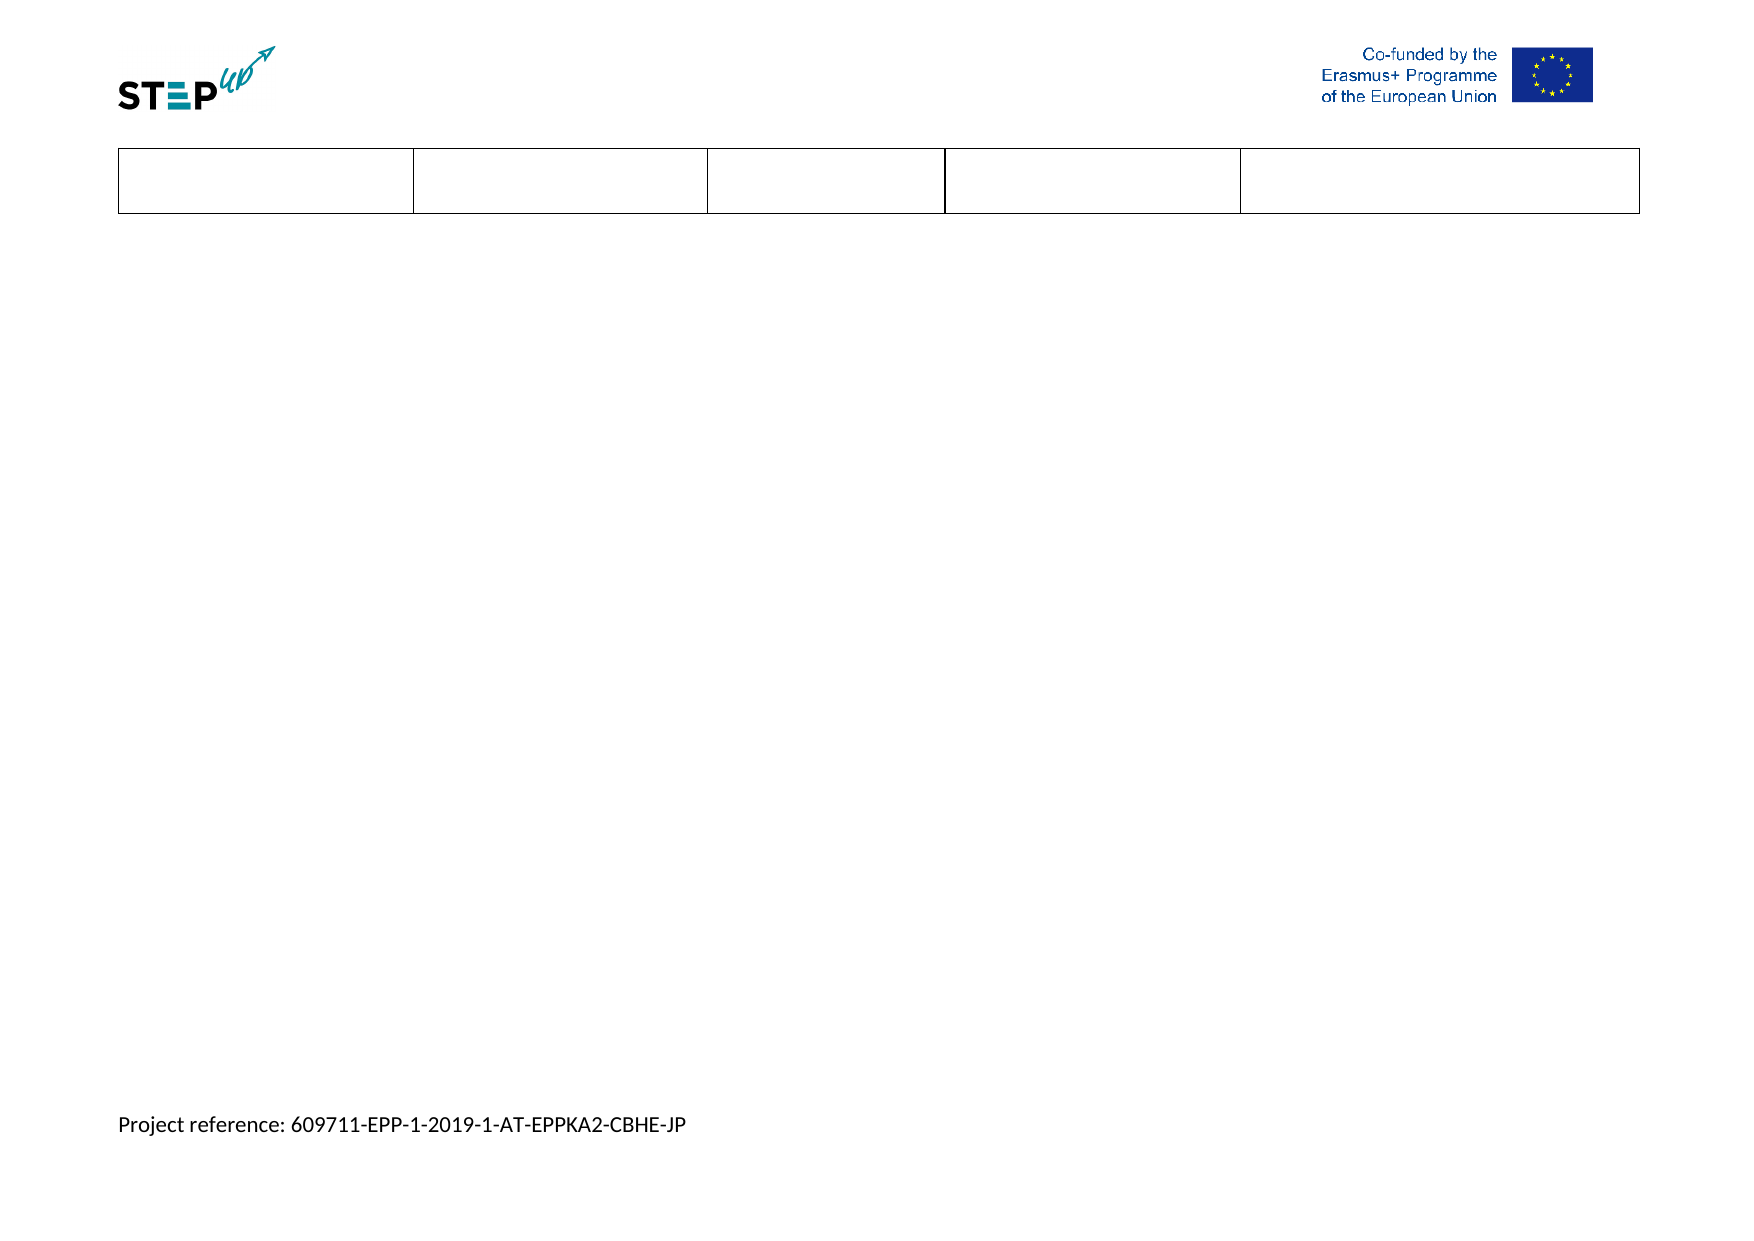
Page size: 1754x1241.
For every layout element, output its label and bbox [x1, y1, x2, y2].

table_cell [119, 149, 413, 212]
picture [1305, 31, 1607, 118]
table_cell [946, 149, 1240, 212]
table_cell [414, 149, 707, 212]
picture [118, 45, 276, 112]
table_cell [1241, 149, 1639, 212]
table_cell [708, 149, 944, 212]
